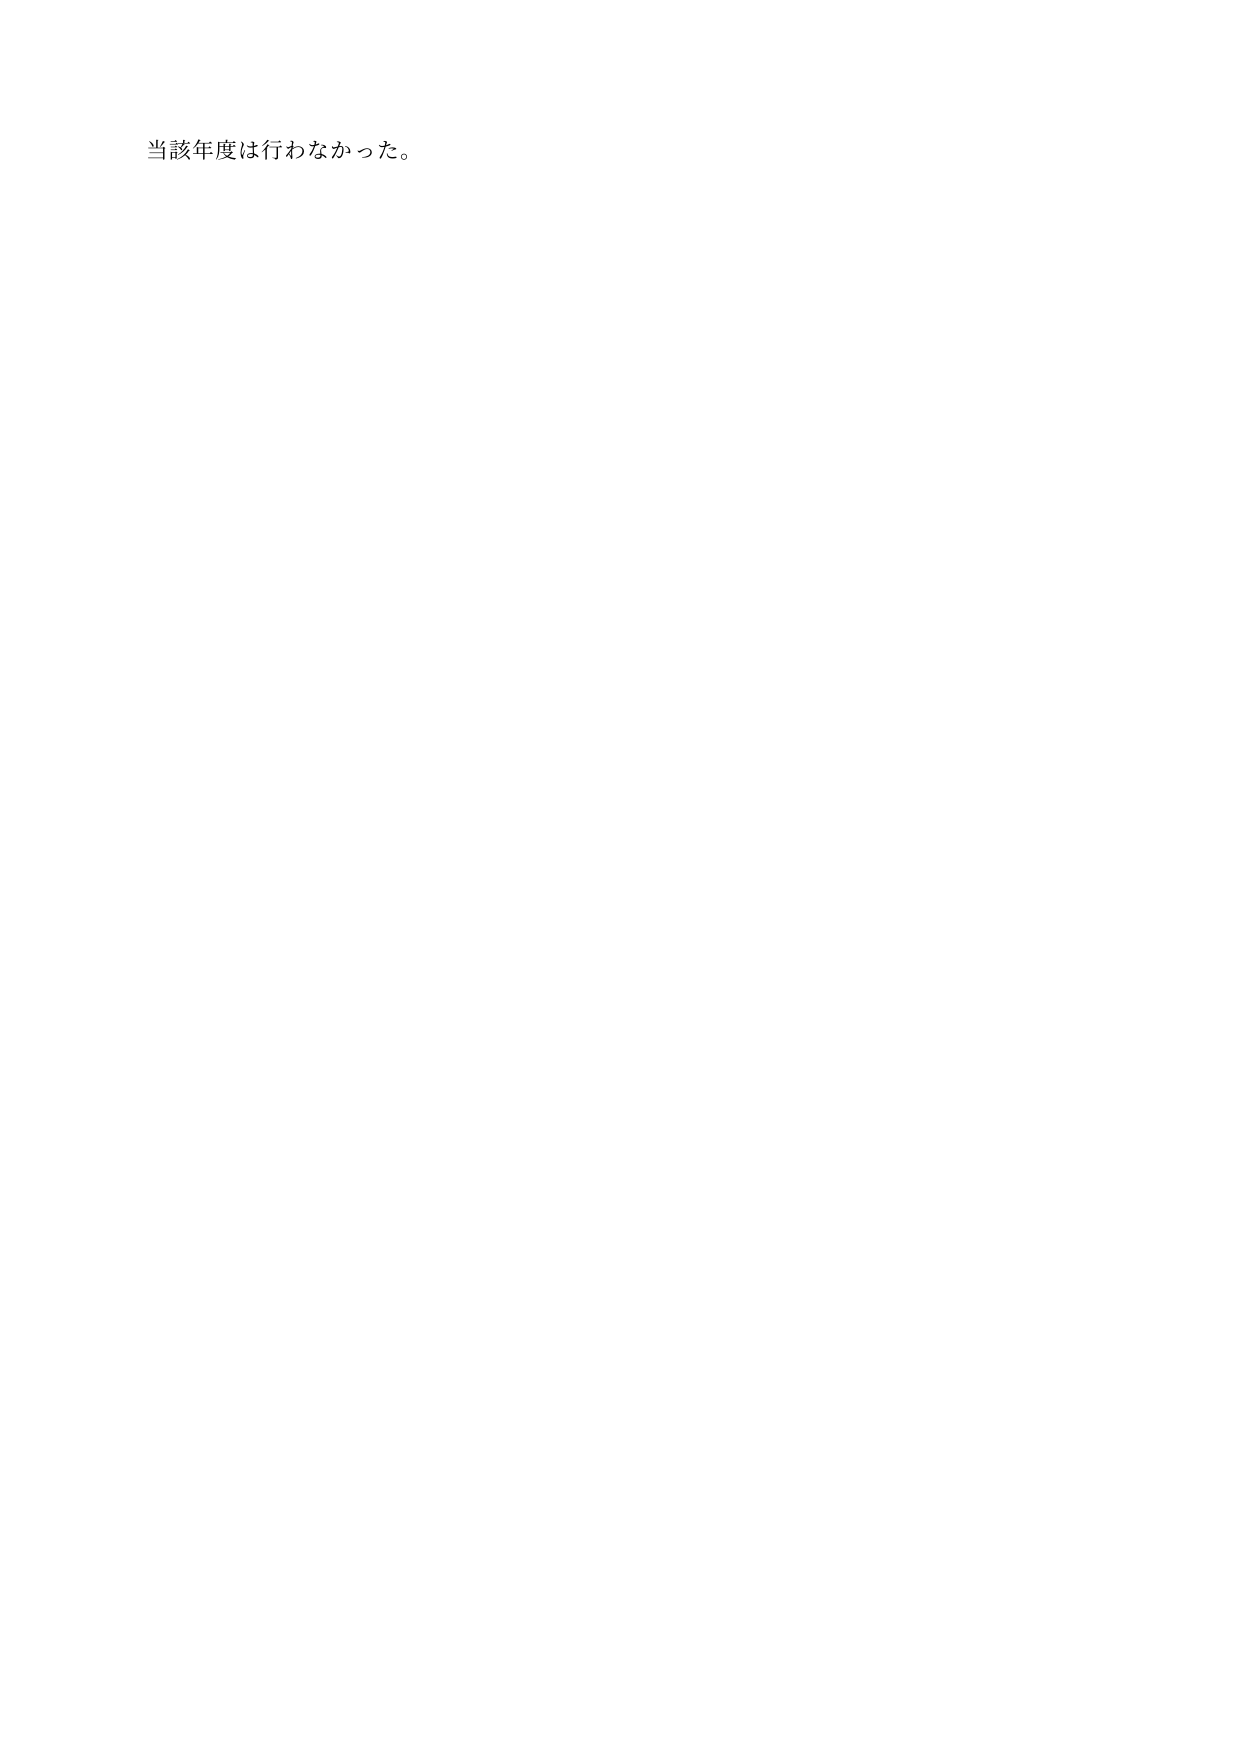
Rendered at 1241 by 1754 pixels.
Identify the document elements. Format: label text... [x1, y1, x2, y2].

text 当該年度は行わなかった。 [100, 119, 1140, 180]
